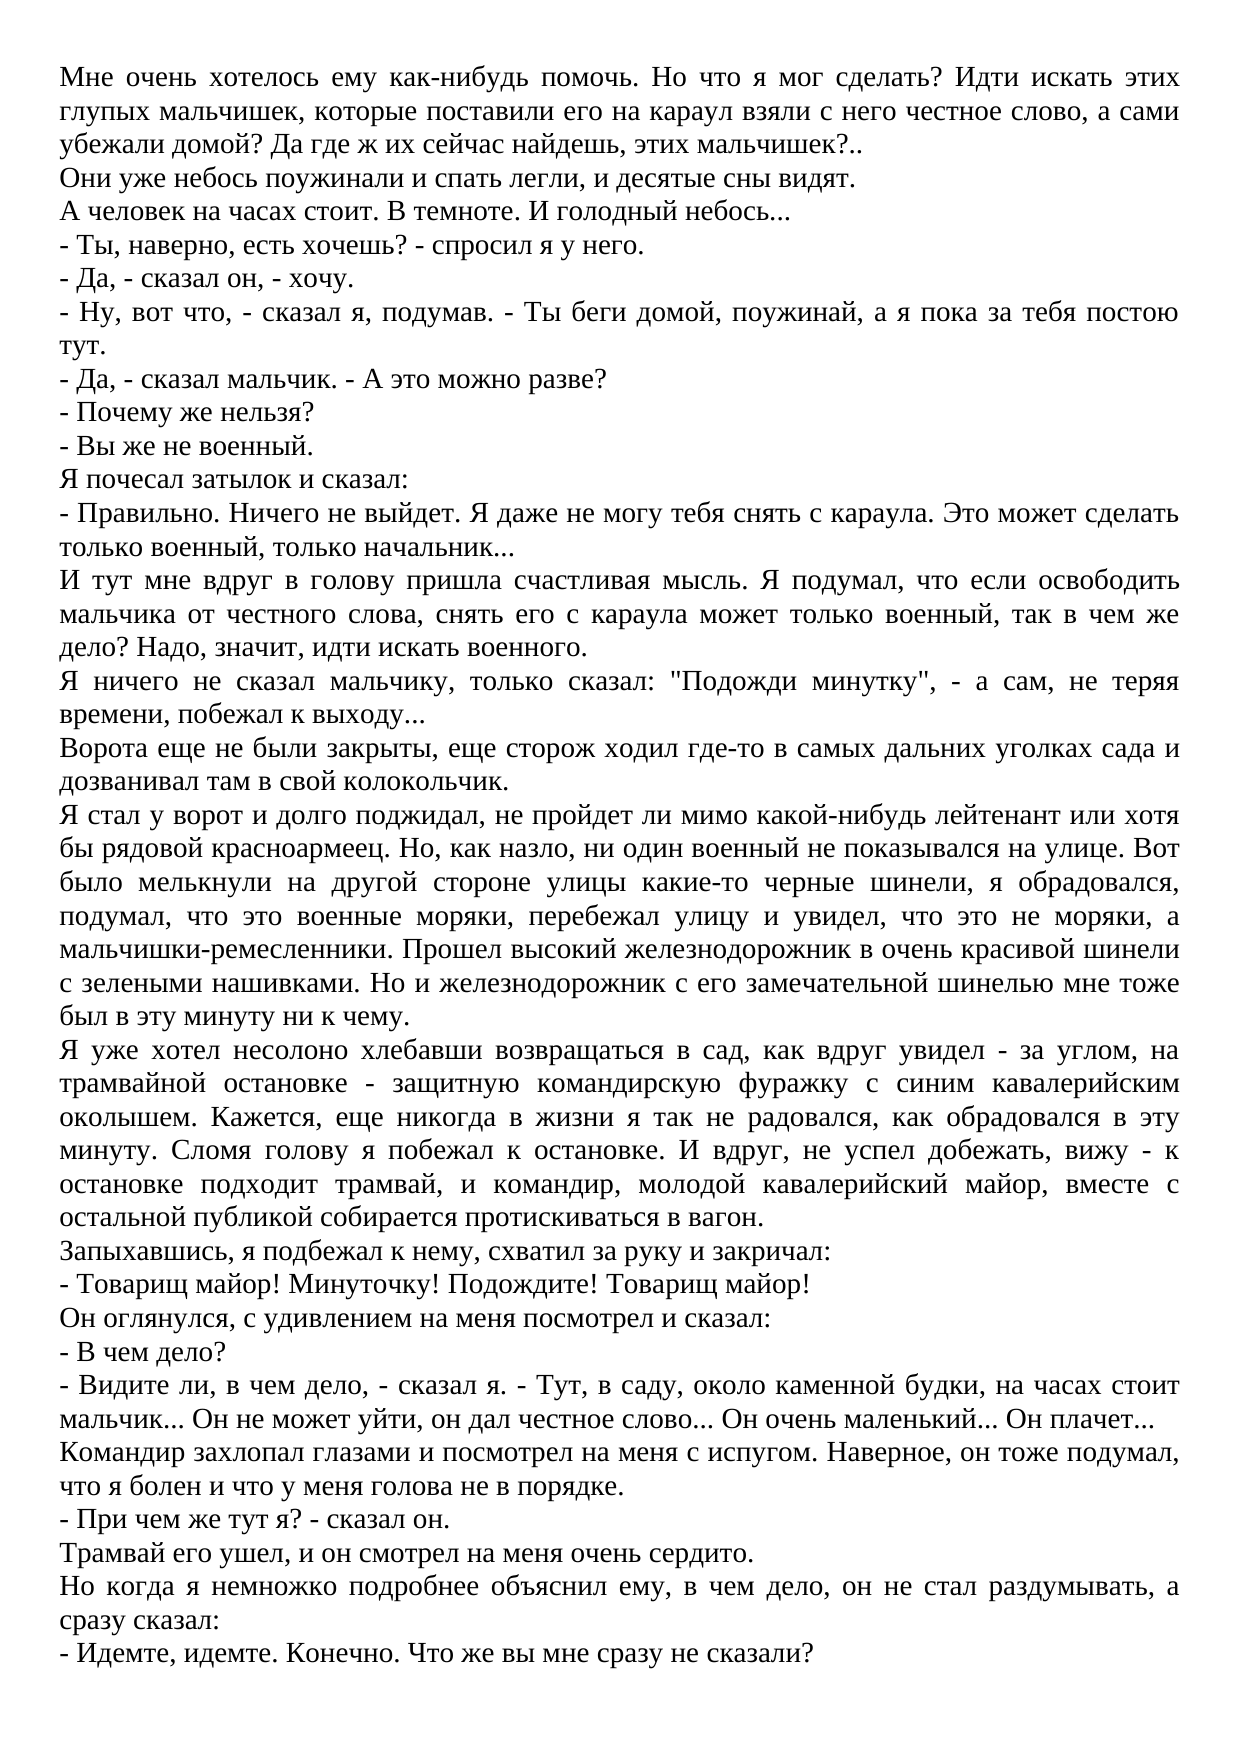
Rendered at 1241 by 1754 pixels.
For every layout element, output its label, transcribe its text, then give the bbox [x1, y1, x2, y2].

text - Идемте, идемте. Конечно. Что же вы мне сразу не сказали? [59, 1636, 1181, 1669]
text - Товарищ майор! Минуточку! Подождите! Товарищ майор! [59, 1267, 1181, 1300]
text Ворота еще не были закрыты, еще сторож ходил где-то в самых дальних уголках сада и дозванивал там в свой колокольчик. [59, 730, 1181, 797]
text И тут мне вдруг в голову пришла счастливая мысль. Я подумал, что если освободить мальчика от честного слова, снять его с караула может только военный, так в чем же дело? Надо, значит, идти искать военного. [59, 562, 1181, 663]
text Они уже небось поужинали и спать легли, и десятые сны видят. [59, 160, 1181, 193]
text Он оглянулся, с удивлением на меня посмотрел и сказал: [59, 1300, 1181, 1334]
text Трамвай его ушел, и он смотрел на меня очень сердито. [59, 1535, 1181, 1568]
text - Ты, наверно, есть хочешь? - спросил я у него. [59, 227, 1181, 260]
text Но когда я немножко подробнее объяснил ему, в чем дело, он не стал раздумывать, а сразу сказал: [59, 1568, 1181, 1636]
text - Ну, вот что, - сказал я, подумав. - Ты беги домой, поужинай, а я пока за тебя постою тут. [59, 294, 1181, 361]
text Я уже хотел несолоно хлебавши возвращаться в сад, как вдруг увидел - за углом, на трамвайной остановке - защитную командирскую фуражку с синим кавалерийским околышем. Кажется, еще никогда в жизни я так не радовался, как обрадовался в эту минуту. Сломя голову я побежал к остановке. И вдруг, не успел добежать, вижу - к остановке подходит трамвай, и командир, молодой кавалерийский майор, вместе с остальной публикой собирается протискиваться в вагон. [59, 1032, 1181, 1233]
text Командир захлопал глазами и посмотрел на меня с испугом. Наверное, он тоже подумал, что я болен и что у меня голова не в порядке. [59, 1434, 1181, 1501]
text Запыхавшись, я подбежал к нему, схватил за руку и закричал: [59, 1233, 1181, 1267]
text - Вы же не военный. [59, 428, 1181, 462]
text Я ничего не сказал мальчику, только сказал: "Подожди минутку", - а сам, не теряя времени, побежал к выходу... [59, 663, 1181, 730]
text - Да, - сказал мальчик. - А это можно разве? [59, 361, 1181, 394]
text - При чем же тут я? - сказал он. [59, 1501, 1181, 1535]
text - Видите ли, в чем дело, - сказал я. - Тут, в саду, около каменной будки, на часах стоит мальчик... Он не может уйти, он дал честное слово... Он очень маленький... Он плачет... [59, 1367, 1181, 1434]
text Я стал у ворот и долго поджидал, не пройдет ли мимо какой-нибудь лейтенант или хотя бы рядовой красноармеец. Но, как назло, ни один военный не показывался на улице. Вот было мелькнули на другой стороне улицы какие-то черные шинели, я обрадовался, подумал, что это военные моряки, перебежал улицу и увидел, что это не моряки, а мальчишки-ремесленники. Прошел высокий железнодорожник в очень красивой шинели с зелеными нашивками. Но и железнодорожник с его замечательной шинелью мне тоже был в эту минуту ни к чему. [59, 797, 1181, 1032]
text А человек на часах стоит. В темноте. И голодный небось... [59, 193, 1181, 227]
text Я почесал затылок и сказал: [59, 462, 1181, 495]
text - Да, - сказал он, - хочу. [59, 260, 1181, 294]
text - В чем дело? [59, 1334, 1181, 1367]
text Мне очень хотелось ему как-нибудь помочь. Но что я мог сделать? Идти искать этих глупых мальчишек, которые поставили его на караул взяли с него честное слово, а сами убежали домой? Да где ж их сейчас найдешь, этих мальчишек?.. [59, 59, 1181, 160]
text - Правильно. Ничего не выйдет. Я даже не могу тебя снять с караула. Это может сделать только военный, только начальник... [59, 495, 1181, 562]
text - Почему же нельзя? [59, 394, 1181, 428]
